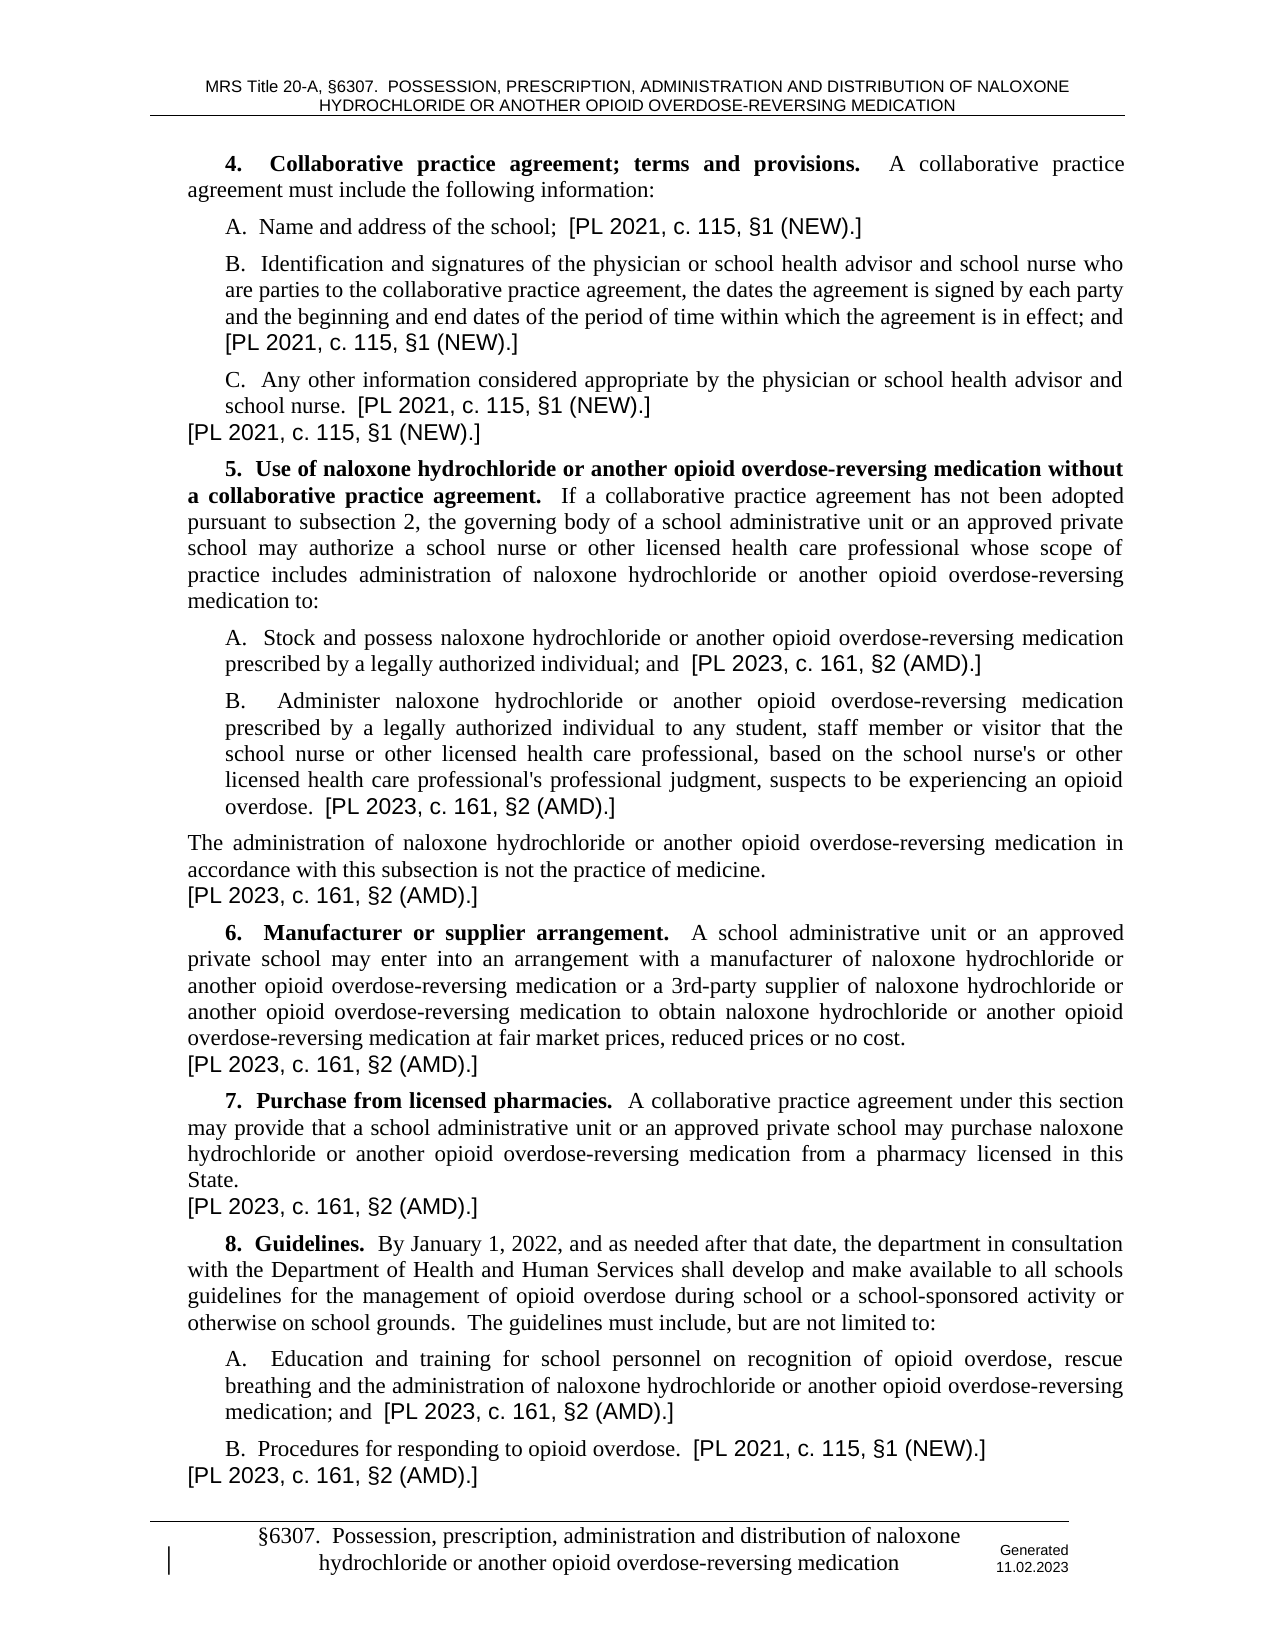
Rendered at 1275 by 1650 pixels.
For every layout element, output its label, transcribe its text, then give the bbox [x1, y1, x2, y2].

text 4. Collaborative practice agreement; terms and provisions. A collaborative practice agreement must include the following information: [187, 150, 1125, 203]
text 7. Purchase from licensed pharmacies. A collaborative practice agreement under this section may provide that a school administrative unit or an approved private school may purchase naloxone hydrochloride or another opioid overdose-reversing medication from a pharmacy licensed in this State. [187, 1087, 1125, 1193]
text B. Identification and signatures of the physician or school health advisor and school nurse who are parties to the collaborative practice agreement, the dates the agreement is signed by each party and the beginning and end dates of the period of time within which the agreement is in effect; and [PL 2021, c. 115, §1 (NEW).] [225, 250, 1125, 355]
text 8. Guidelines. By January 1, 2022, and as needed after that date, the department in consultation with the Department of Health and Human Services shall develop and make available to all schools guidelines for the management of opioid overdose during school or a school-sponsored activity or otherwise on school grounds. The guidelines must include, but are not limited to: [187, 1230, 1125, 1335]
text The administration of naloxone hydrochloride or another opioid overdose-reversing medication in accordance with this subsection is not the practice of medicine. [187, 829, 1125, 882]
text B. Procedures for responding to opioid overdose. [PL 2021, c. 115, §1 (NEW).] [225, 1435, 1125, 1462]
text 5. Use of naloxone hydrochloride or another opioid overdose-reversing medication without a collaborative practice agreement. If a collaborative practice agreement has not been adopted pursuant to subsection 2, the governing body of a school administrative unit or an approved private school may authorize a school nurse or other licensed health care professional whose scope of practice includes administration of naloxone hydrochloride or another opioid overdose-reversing medication to: [187, 455, 1125, 613]
text A. Stock and possess naloxone hydrochloride or another opioid overdose-reversing medication prescribed by a legally authorized individual; and [PL 2023, c. 161, §2 (AMD).] [225, 624, 1125, 677]
text [PL 2021, c. 115, §1 (NEW).] [187, 419, 1125, 445]
text B. Administer naloxone hydrochloride or another opioid overdose-reversing medication prescribed by a legally authorized individual to any student, staff member or visitor that the school nurse or other licensed health care professional, based on the school nurse's or other licensed health care professional's professional judgment, suspects to be experiencing an opioid overdose. [PL 2023, c. 161, §2 (AMD).] [225, 687, 1125, 819]
text [PL 2023, c. 161, §2 (AMD).] [187, 1193, 1125, 1219]
text [PL 2023, c. 161, §2 (AMD).] [187, 882, 1125, 908]
text C. Any other information considered appropriate by the physician or school health advisor and school nurse. [PL 2021, c. 115, §1 (NEW).] [225, 366, 1125, 419]
text A. Education and training for school personnel on recognition of opioid overdose, rescue breathing and the administration of naloxone hydrochloride or another opioid overdose-reversing medication; and [PL 2023, c. 161, §2 (AMD).] [225, 1346, 1125, 1425]
text [PL 2023, c. 161, §2 (AMD).] [187, 1051, 1125, 1077]
text [PL 2023, c. 161, §2 (AMD).] [187, 1462, 1125, 1488]
text 6. Manufacturer or supplier arrangement. A school administrative unit or an approved private school may enter into an arrangement with a manufacturer of naloxone hydrochloride or another opioid overdose-reversing medication or a 3rd-party supplier of naloxone hydrochloride or another opioid overdose-reversing medication to obtain naloxone hydrochloride or another opioid overdose-reversing medication at fair market prices, reduced prices or no cost. [187, 919, 1125, 1051]
text A. Name and address of the school; [PL 2021, c. 115, §1 (NEW).] [225, 213, 1125, 239]
